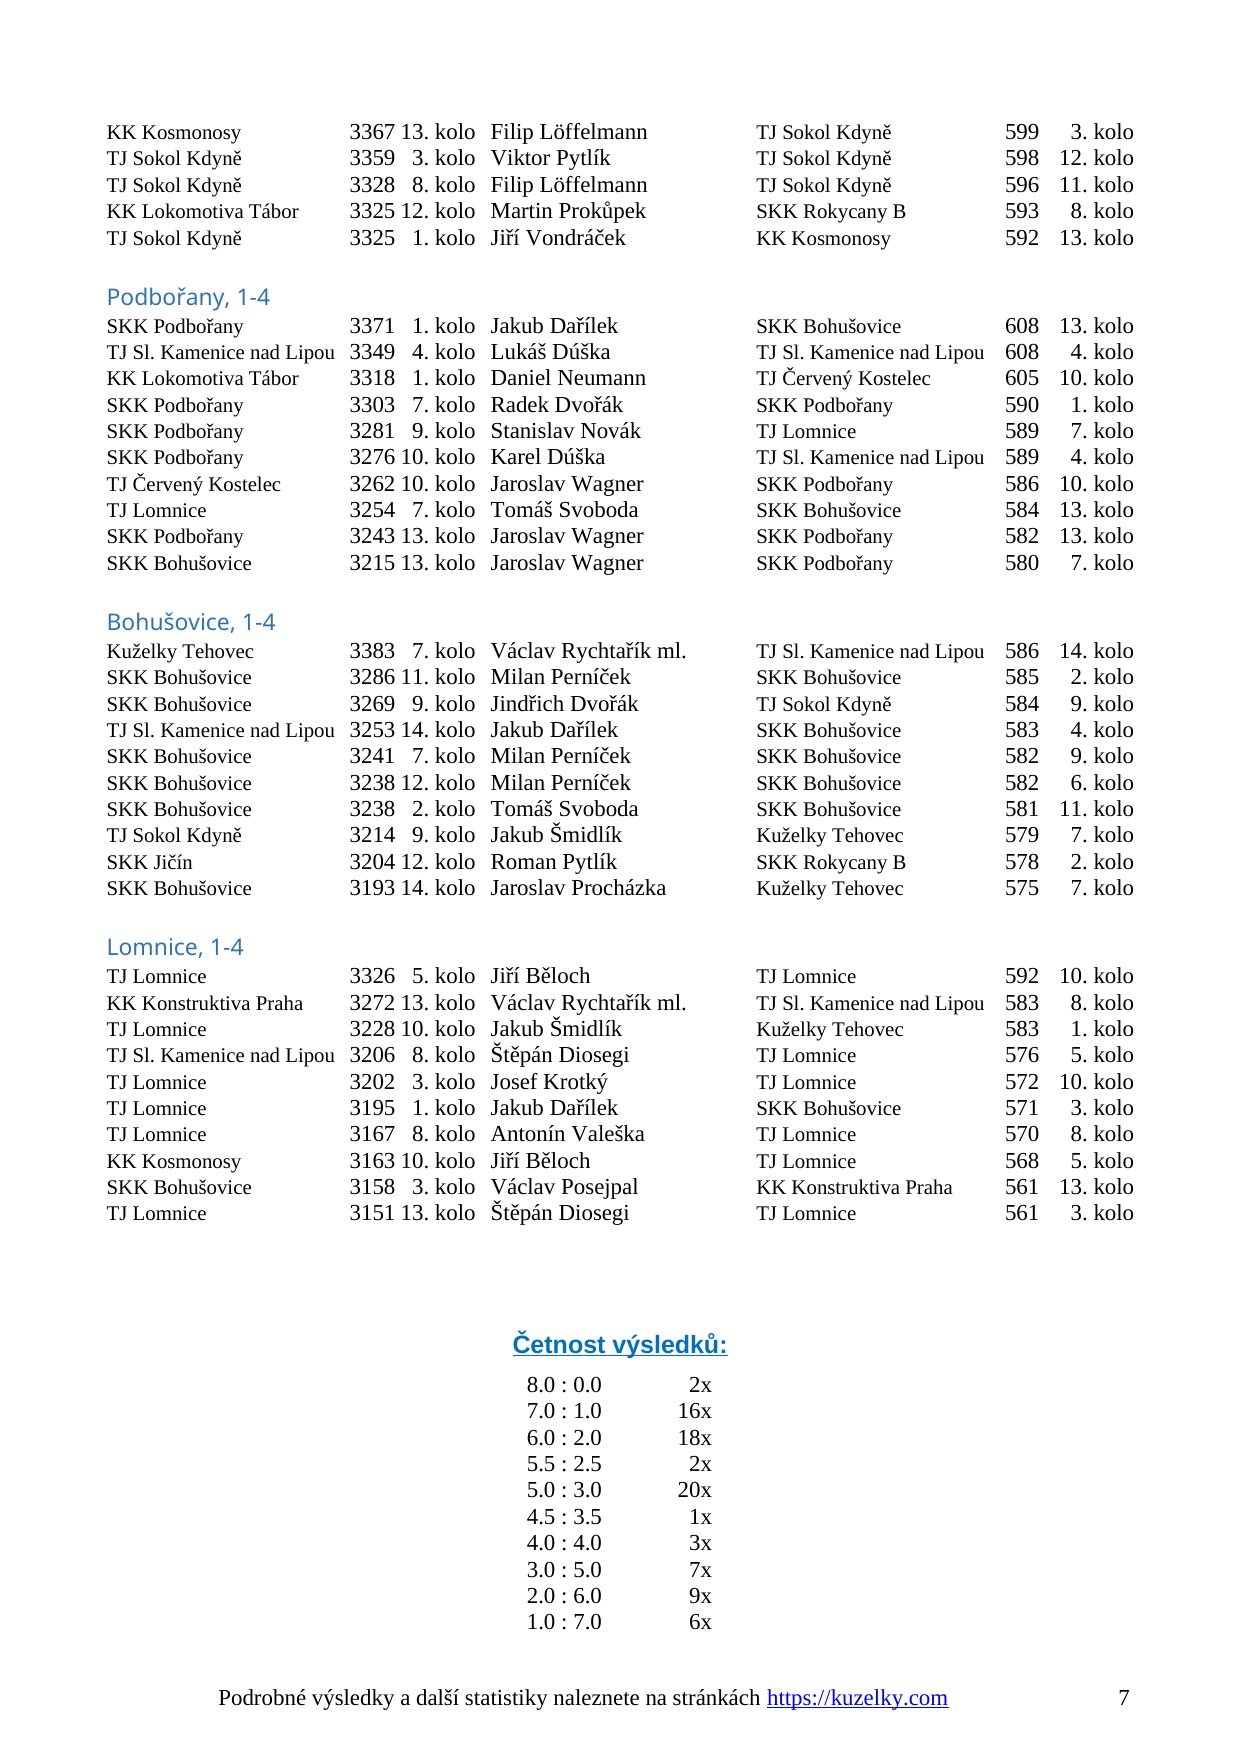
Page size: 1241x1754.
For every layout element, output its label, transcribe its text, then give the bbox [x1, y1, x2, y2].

text 3.0 : 5.0 7x [106, 1556, 1134, 1582]
text SKK Bohušovice 3158 3. kolo Václav Posejpal KK Konstruktiva Praha 561 13. kolo [106, 1173, 1134, 1199]
text SKK Bohušovice 3269 9. kolo Jindřich Dvořák TJ Sokol Kdyně 584 9. kolo [106, 690, 1134, 716]
text 7.0 : 1.0 16x [106, 1397, 1134, 1424]
text TJ Sl. Kamenice nad Lipou 3253 14. kolo Jakub Dařílek SKK Bohušovice 583 4. kolo [106, 716, 1134, 742]
text TJ Lomnice 3202 3. kolo Josef Krotký TJ Lomnice 572 10. kolo [106, 1068, 1134, 1094]
text KK Konstruktiva Praha 3272 13. kolo Václav Rychtařík ml. TJ Sl. Kamenice nad Lipou 583 8. kolo [106, 989, 1134, 1015]
text TJ Červený Kostelec 3262 10. kolo Jaroslav Wagner SKK Podbořany 586 10. kolo [106, 470, 1134, 496]
text SKK Jičín 3204 12. kolo Roman Pytlík SKK Rokycany B 578 2. kolo [106, 848, 1134, 874]
text TJ Sl. Kamenice nad Lipou 3349 4. kolo Lukáš Dúška TJ Sl. Kamenice nad Lipou 608 4. kolo [106, 338, 1134, 364]
text 5.0 : 3.0 20x [106, 1477, 1134, 1503]
text SKK Podbořany 3243 13. kolo Jaroslav Wagner SKK Podbořany 582 13. kolo [106, 522, 1134, 549]
text 4.0 : 4.0 3x [106, 1529, 1134, 1556]
text SKK Bohušovice 3193 14. kolo Jaroslav Procházka Kuželky Tehovec 575 7. kolo [106, 874, 1134, 901]
text SKK Podbořany 3276 10. kolo Karel Dúška TJ Sl. Kamenice nad Lipou 589 4. kolo [106, 443, 1134, 470]
subtitle Bohušovice, 1-4 [106, 606, 1134, 637]
text Kuželky Tehovec 3383 7. kolo Václav Rychtařík ml. TJ Sl. Kamenice nad Lipou 586 14. kolo [106, 637, 1134, 663]
text SKK Bohušovice 3241 7. kolo Milan Perníček SKK Bohušovice 582 9. kolo [106, 742, 1134, 769]
text TJ Lomnice 3195 1. kolo Jakub Dařílek SKK Bohušovice 571 3. kolo [106, 1094, 1134, 1120]
text KK Lokomotiva Tábor 3318 1. kolo Daniel Neumann TJ Červený Kostelec 605 10. kolo [106, 364, 1134, 391]
text TJ Sl. Kamenice nad Lipou 3206 8. kolo Štěpán Diosegi TJ Lomnice 576 5. kolo [106, 1041, 1134, 1068]
text SKK Podbořany 3371 1. kolo Jakub Dařílek SKK Bohušovice 608 13. kolo [106, 312, 1134, 338]
text TJ Sokol Kdyně 3328 8. kolo Filip Löffelmann TJ Sokol Kdyně 596 11. kolo [106, 171, 1134, 197]
text Četnost výsledků: [94, 1330, 1145, 1359]
text TJ Lomnice 3228 10. kolo Jakub Šmidlík Kuželky Tehovec 583 1. kolo [106, 1015, 1134, 1041]
text KK Kosmonosy 3367 13. kolo Filip Löffelmann TJ Sokol Kdyně 599 3. kolo [106, 118, 1134, 144]
text SKK Podbořany 3281 9. kolo Stanislav Novák TJ Lomnice 589 7. kolo [106, 417, 1134, 443]
text SKK Bohušovice 3238 2. kolo Tomáš Svoboda SKK Bohušovice 581 11. kolo [106, 795, 1134, 821]
text TJ Lomnice 3167 8. kolo Antonín Valeška TJ Lomnice 570 8. kolo [106, 1120, 1134, 1147]
text TJ Sokol Kdyně 3325 1. kolo Jiří Vondráček KK Kosmonosy 592 13. kolo [106, 223, 1134, 250]
text SKK Bohušovice 3215 13. kolo Jaroslav Wagner SKK Podbořany 580 7. kolo [106, 549, 1134, 575]
subtitle Lomnice, 1-4 [106, 931, 1134, 962]
text TJ Lomnice 3254 7. kolo Tomáš Svoboda SKK Bohušovice 584 13. kolo [106, 496, 1134, 522]
text 5.5 : 2.5 2x [106, 1450, 1134, 1477]
text 8.0 : 0.0 2x [106, 1371, 1134, 1397]
text TJ Lomnice 3326 5. kolo Jiří Běloch TJ Lomnice 592 10. kolo [106, 962, 1134, 989]
subtitle Podbořany, 1-4 [106, 280, 1134, 312]
text 6.0 : 2.0 18x [106, 1424, 1134, 1450]
text 4.5 : 3.5 1x [106, 1503, 1134, 1529]
text 2.0 : 6.0 9x [106, 1582, 1134, 1608]
text KK Kosmonosy 3163 10. kolo Jiří Běloch TJ Lomnice 568 5. kolo [106, 1147, 1134, 1173]
text TJ Sokol Kdyně 3214 9. kolo Jakub Šmidlík Kuželky Tehovec 579 7. kolo [106, 821, 1134, 848]
text TJ Sokol Kdyně 3359 3. kolo Viktor Pytlík TJ Sokol Kdyně 598 12. kolo [106, 144, 1134, 171]
text SKK Bohušovice 3238 12. kolo Milan Perníček SKK Bohušovice 582 6. kolo [106, 769, 1134, 795]
text 1.0 : 7.0 6x [106, 1608, 1134, 1635]
text SKK Podbořany 3303 7. kolo Radek Dvořák SKK Podbořany 590 1. kolo [106, 391, 1134, 417]
text TJ Lomnice 3151 13. kolo Štěpán Diosegi TJ Lomnice 561 3. kolo [106, 1199, 1134, 1226]
text SKK Bohušovice 3286 11. kolo Milan Perníček SKK Bohušovice 585 2. kolo [106, 663, 1134, 690]
text KK Lokomotiva Tábor 3325 12. kolo Martin Prokůpek SKK Rokycany B 593 8. kolo [106, 197, 1134, 223]
